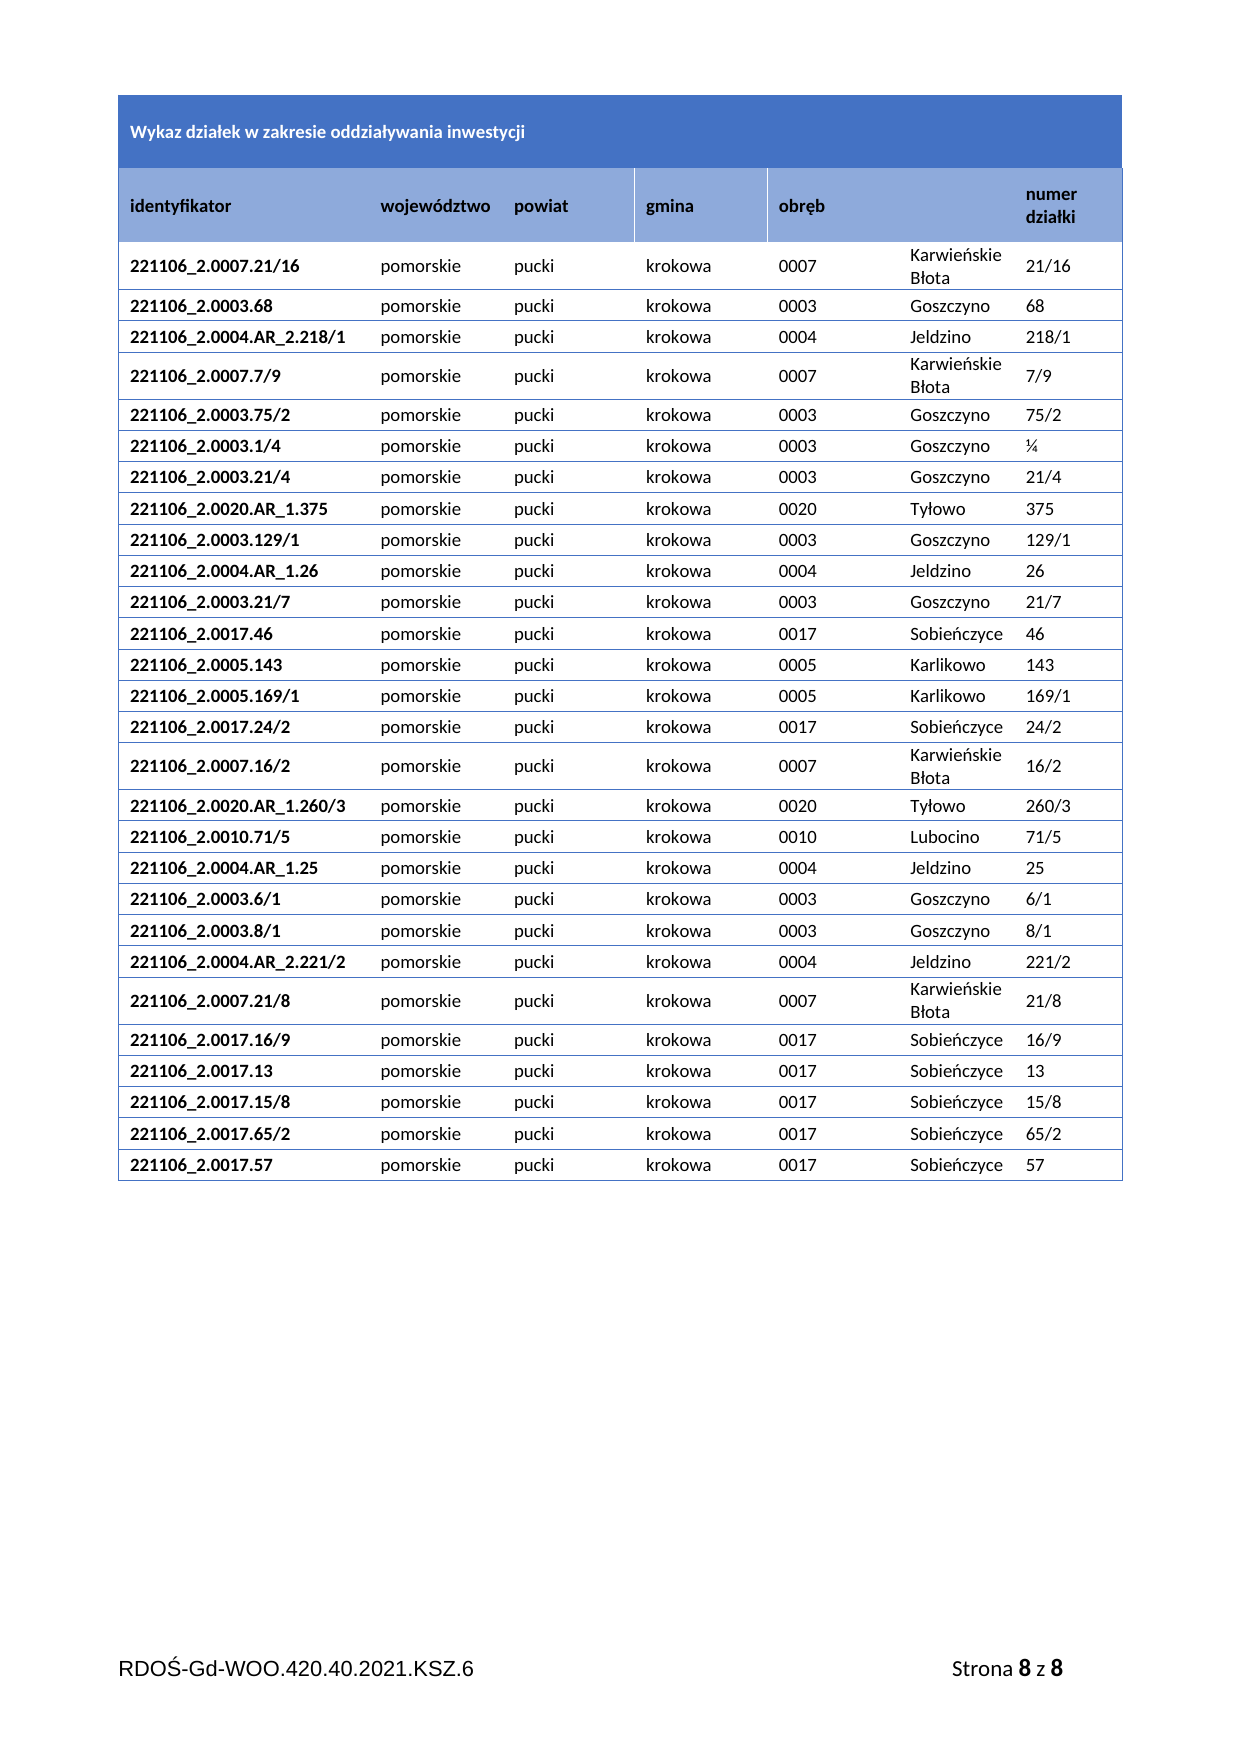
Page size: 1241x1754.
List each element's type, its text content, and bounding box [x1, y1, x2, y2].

table_cell 21/8 [1014, 978, 1122, 1023]
table_cell pomorskie [369, 1087, 503, 1117]
table_cell 0007 [768, 242, 899, 289]
table_cell 0003 [768, 462, 899, 492]
table_cell krokowa [635, 493, 767, 523]
table_cell pomorskie [369, 321, 503, 352]
table_cell krokowa [635, 556, 767, 586]
table_cell 75/2 [1014, 400, 1122, 430]
table_cell pucki [503, 1056, 634, 1086]
table_cell Goszczyno [899, 290, 1014, 320]
table_cell 0005 [768, 650, 899, 680]
table_cell pomorskie [369, 493, 503, 523]
table_cell krokowa [635, 712, 767, 742]
table_cell 21/7 [1014, 587, 1122, 617]
table_cell obręb [768, 168, 1014, 242]
table_cell 25 [1014, 853, 1122, 883]
table_cell 375 [1014, 493, 1122, 523]
table_cell 13 [1014, 1056, 1122, 1086]
table_cell pucki [503, 743, 634, 789]
table_cell 143 [1014, 650, 1122, 680]
table_cell Goszczyno [899, 915, 1014, 945]
table_cell krokowa [635, 915, 767, 945]
table_cell Goszczyno [899, 462, 1014, 492]
table_cell Sobieńczyce [899, 1025, 1014, 1055]
table_cell 221106_2.0017.16/9 [119, 1025, 369, 1055]
table_cell 65/2 [1014, 1118, 1122, 1148]
table_header Wykaz działek w zakresie oddziaływania inwestycji [119, 96, 1122, 168]
table_cell krokowa [635, 618, 767, 648]
table_cell Lubocino [899, 821, 1014, 852]
table_cell Tyłowo [899, 790, 1014, 820]
table_cell pucki [503, 915, 634, 945]
table_cell pucki [503, 462, 634, 492]
table_cell 0010 [768, 821, 899, 852]
table_cell pucki [503, 290, 634, 320]
table_cell pucki [503, 821, 634, 852]
table_cell krokowa [635, 587, 767, 617]
table_cell 0017 [768, 618, 899, 648]
table_cell pomorskie [369, 400, 503, 430]
table_cell 221106_2.0017.57 [119, 1150, 369, 1180]
table_cell Goszczyno [899, 400, 1014, 430]
table_cell krokowa [635, 978, 767, 1023]
table_cell Jeldzino [899, 946, 1014, 977]
table_cell pucki [503, 1025, 634, 1055]
table_cell Goszczyno [899, 587, 1014, 617]
table_cell 260/3 [1014, 790, 1122, 820]
table_cell Jeldzino [899, 853, 1014, 883]
table_cell krokowa [635, 946, 767, 977]
table_cell krokowa [635, 242, 767, 289]
table_cell 0004 [768, 321, 899, 352]
table_cell 0017 [768, 1118, 899, 1148]
table_cell 0004 [768, 853, 899, 883]
table_cell 221106_2.0020.AR_1.260/3 [119, 790, 369, 820]
table_cell 6/1 [1014, 884, 1122, 914]
table_cell 21/4 [1014, 462, 1122, 492]
table_cell 0003 [768, 431, 899, 461]
table_cell pomorskie [369, 650, 503, 680]
table_cell pucki [503, 321, 634, 352]
table_cell Karlikowo [899, 650, 1014, 680]
table_cell Karwieńskie Błota [899, 743, 1014, 789]
table_cell Karwieńskie Błota [899, 242, 1014, 289]
table_cell pucki [503, 400, 634, 430]
table_cell pucki [503, 587, 634, 617]
table_cell pomorskie [369, 242, 503, 289]
table_cell 0017 [768, 1150, 899, 1180]
table_cell pomorskie [369, 587, 503, 617]
table_cell 0005 [768, 681, 899, 711]
table_cell pucki [503, 431, 634, 461]
table_cell identyfikator [119, 168, 369, 242]
table_cell numer działki [1014, 168, 1122, 242]
table_cell pomorskie [369, 681, 503, 711]
table_cell pomorskie [369, 525, 503, 555]
table_cell Tyłowo [899, 493, 1014, 523]
table_cell 0007 [768, 743, 899, 789]
table_cell 221106_2.0004.AR_1.26 [119, 556, 369, 586]
table_cell krokowa [635, 821, 767, 852]
table_cell 221106_2.0003.1/4 [119, 431, 369, 461]
table_cell Karwieńskie Błota [899, 353, 1014, 398]
table_cell 221106_2.0004.AR_2.218/1 [119, 321, 369, 352]
table_cell Sobieńczyce [899, 1056, 1014, 1086]
table_cell krokowa [635, 1118, 767, 1148]
table_cell 26 [1014, 556, 1122, 586]
table_cell krokowa [635, 650, 767, 680]
table_cell krokowa [635, 743, 767, 789]
table_cell 7/9 [1014, 353, 1122, 398]
table_cell 221106_2.0017.65/2 [119, 1118, 369, 1148]
table_cell Jeldzino [899, 321, 1014, 352]
table_cell krokowa [635, 1056, 767, 1086]
table_cell krokowa [635, 790, 767, 820]
table_cell 71/5 [1014, 821, 1122, 852]
table_cell 129/1 [1014, 525, 1122, 555]
table_cell pomorskie [369, 1056, 503, 1086]
table_cell pomorskie [369, 853, 503, 883]
table_cell Goszczyno [899, 884, 1014, 914]
table_cell Goszczyno [899, 525, 1014, 555]
table_cell 221106_2.0007.21/8 [119, 978, 369, 1023]
table_cell 0004 [768, 946, 899, 977]
table_cell 57 [1014, 1150, 1122, 1180]
table_cell krokowa [635, 681, 767, 711]
table_cell 221106_2.0007.16/2 [119, 743, 369, 789]
table_cell 68 [1014, 290, 1122, 320]
table_cell 221106_2.0005.169/1 [119, 681, 369, 711]
table_cell powiat [503, 168, 634, 242]
table_cell krokowa [635, 290, 767, 320]
table_cell krokowa [635, 431, 767, 461]
table_cell 15/8 [1014, 1087, 1122, 1117]
table_cell pucki [503, 618, 634, 648]
table_cell 0003 [768, 587, 899, 617]
table_cell 0003 [768, 525, 899, 555]
table_cell 0017 [768, 1056, 899, 1086]
table_cell pucki [503, 1087, 634, 1117]
table_cell pucki [503, 650, 634, 680]
table_cell gmina [635, 168, 767, 242]
table_cell pomorskie [369, 821, 503, 852]
table_cell 16/2 [1014, 743, 1122, 789]
table_cell pomorskie [369, 978, 503, 1023]
table_cell 0004 [768, 556, 899, 586]
table_cell 221106_2.0003.6/1 [119, 884, 369, 914]
table_cell pomorskie [369, 1118, 503, 1148]
table_cell pomorskie [369, 431, 503, 461]
table_cell 0007 [768, 353, 899, 398]
table_cell krokowa [635, 321, 767, 352]
table_cell 221106_2.0005.143 [119, 650, 369, 680]
table_cell 221106_2.0003.129/1 [119, 525, 369, 555]
table_cell 221/2 [1014, 946, 1122, 977]
table_cell pucki [503, 946, 634, 977]
table_cell 0020 [768, 493, 899, 523]
table_cell pomorskie [369, 353, 503, 398]
table_cell pomorskie [369, 556, 503, 586]
table_cell 218/1 [1014, 321, 1122, 352]
table_cell ¼ [1014, 431, 1122, 461]
table_cell 0003 [768, 290, 899, 320]
table_cell pucki [503, 525, 634, 555]
table_cell 221106_2.0017.24/2 [119, 712, 369, 742]
table_cell 0003 [768, 400, 899, 430]
table_cell krokowa [635, 884, 767, 914]
table_cell 221106_2.0017.15/8 [119, 1087, 369, 1117]
table_cell pomorskie [369, 743, 503, 789]
table_cell 221106_2.0007.7/9 [119, 353, 369, 398]
table_cell 0020 [768, 790, 899, 820]
table_cell 221106_2.0010.71/5 [119, 821, 369, 852]
table_cell 221106_2.0003.8/1 [119, 915, 369, 945]
table_cell pomorskie [369, 618, 503, 648]
table_cell pucki [503, 853, 634, 883]
table_cell 221106_2.0003.75/2 [119, 400, 369, 430]
table_cell pomorskie [369, 915, 503, 945]
table_cell pucki [503, 681, 634, 711]
table_cell 21/16 [1014, 242, 1122, 289]
table_cell krokowa [635, 462, 767, 492]
table_cell krokowa [635, 525, 767, 555]
table_cell pomorskie [369, 712, 503, 742]
table_cell krokowa [635, 1087, 767, 1117]
table_cell pucki [503, 556, 634, 586]
table_cell krokowa [635, 400, 767, 430]
table_cell pucki [503, 884, 634, 914]
table_cell Sobieńczyce [899, 1150, 1014, 1180]
table_cell pomorskie [369, 290, 503, 320]
table_cell 0003 [768, 884, 899, 914]
table_cell 221106_2.0007.21/16 [119, 242, 369, 289]
table_cell 221106_2.0004.AR_1.25 [119, 853, 369, 883]
table_cell krokowa [635, 353, 767, 398]
table_cell 0007 [768, 978, 899, 1023]
table_cell 24/2 [1014, 712, 1122, 742]
table_cell Jeldzino [899, 556, 1014, 586]
table_cell Sobieńczyce [899, 1118, 1014, 1148]
table_cell 221106_2.0003.21/7 [119, 587, 369, 617]
table_cell 221106_2.0017.13 [119, 1056, 369, 1086]
table_cell Sobieńczyce [899, 712, 1014, 742]
table_cell pucki [503, 1150, 634, 1180]
table_cell Goszczyno [899, 431, 1014, 461]
table_cell 221106_2.0004.AR_2.221/2 [119, 946, 369, 977]
table_cell 8/1 [1014, 915, 1122, 945]
table_cell pomorskie [369, 790, 503, 820]
table_cell pomorskie [369, 1150, 503, 1180]
table_cell 221106_2.0003.21/4 [119, 462, 369, 492]
table_cell krokowa [635, 1025, 767, 1055]
table_cell 169/1 [1014, 681, 1122, 711]
table_cell 0003 [768, 915, 899, 945]
table_cell 16/9 [1014, 1025, 1122, 1055]
table_cell pucki [503, 242, 634, 289]
table_cell 0017 [768, 1025, 899, 1055]
table_cell pucki [503, 1118, 634, 1148]
table_cell pucki [503, 353, 634, 398]
table_cell 0017 [768, 712, 899, 742]
table_cell 221106_2.0003.68 [119, 290, 369, 320]
table_cell pomorskie [369, 462, 503, 492]
table_cell pomorskie [369, 1025, 503, 1055]
table_cell Karlikowo [899, 681, 1014, 711]
table_cell 221106_2.0020.AR_1.375 [119, 493, 369, 523]
table_cell pomorskie [369, 946, 503, 977]
table_cell 221106_2.0017.46 [119, 618, 369, 648]
table_cell pucki [503, 493, 634, 523]
table_cell Sobieńczyce [899, 618, 1014, 648]
table_cell krokowa [635, 853, 767, 883]
table_cell pomorskie [369, 884, 503, 914]
table_cell województwo [369, 168, 503, 242]
table_cell pucki [503, 790, 634, 820]
table_cell pucki [503, 978, 634, 1023]
table_cell Karwieńskie Błota [899, 978, 1014, 1023]
table_cell pucki [503, 712, 634, 742]
table_cell krokowa [635, 1150, 767, 1180]
table_cell 0017 [768, 1087, 899, 1117]
table_cell Sobieńczyce [899, 1087, 1014, 1117]
table_cell 46 [1014, 618, 1122, 648]
